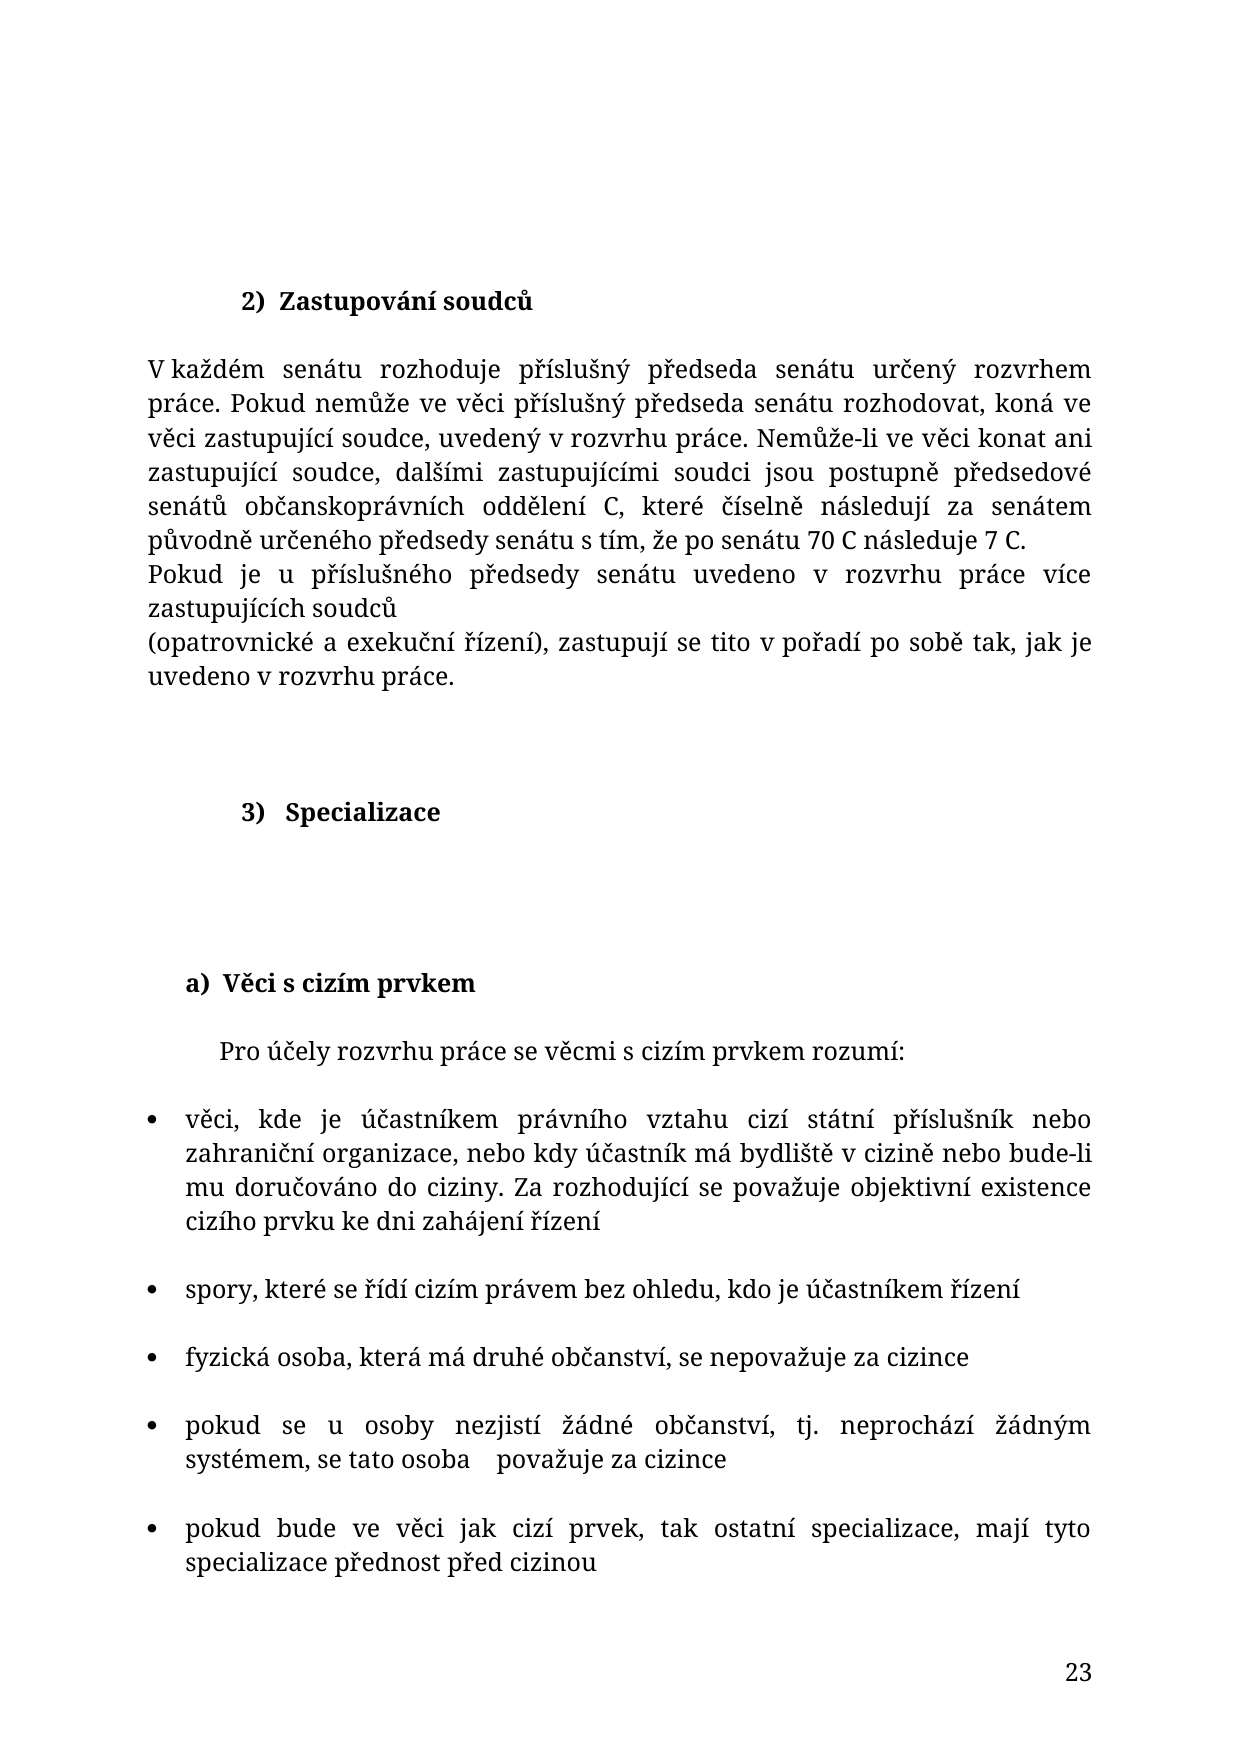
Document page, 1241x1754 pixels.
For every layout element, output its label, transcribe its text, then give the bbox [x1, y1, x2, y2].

list Specializace [241, 795, 1092, 829]
list spory, které se řídí cizím právem bez ohledu, kdo je účastníkem řízení [148, 1272, 1092, 1306]
text V každém senátu rozhoduje příslušný předseda senátu určený rozvrhem práce. Pokud nemůže ve věci příslušný předseda senátu rozhodovat, koná ve věci zastupující soudce, uvedený v rozvrhu práce. Nemůže-li ve věci konat ani zastupující soudce, dalšími zastupujícími soudci jsou postupně předsedové senátů občanskoprávních oddělení C, které číselně následují za senátem původně určeného předsedy senátu s tím, že po senátu 70 C následuje 7 C. [148, 352, 1092, 556]
list Zastupování soudců [241, 284, 1092, 318]
text Pro účely rozvrhu práce se věcmi s cizím prvkem rozumí: [148, 1033, 1092, 1067]
list Věci s cizím prvkem [185, 965, 1092, 999]
list fyzická osoba, která má druhé občanství, se nepovažuje za cizince [148, 1340, 1092, 1374]
list pokud bude ve věci jak cizí prvek, tak ostatní specializace, mají tyto specializace přednost před cizinou [148, 1510, 1092, 1578]
text (opatrovnické a exekuční řízení), zastupují se tito v pořadí po sobě tak, jak je uvedeno v rozvrhu práce. [148, 624, 1092, 693]
text Pokud je u příslušného předsedy senátu uvedeno v rozvrhu práce více zastupujících soudců [148, 556, 1092, 624]
list věci, kde je účastníkem právního vztahu cizí státní příslušník nebo zahraniční organizace, nebo kdy účastník má bydliště v cizině nebo bude-li mu doručováno do ciziny. Za rozhodující se považuje objektivní existence cizího prvku ke dni zahájení řízení [148, 1101, 1092, 1238]
list pokud se u osoby nezjistí žádné občanství, tj. neprochází žádným systémem, se tato osoba považuje za cizince [148, 1408, 1092, 1476]
